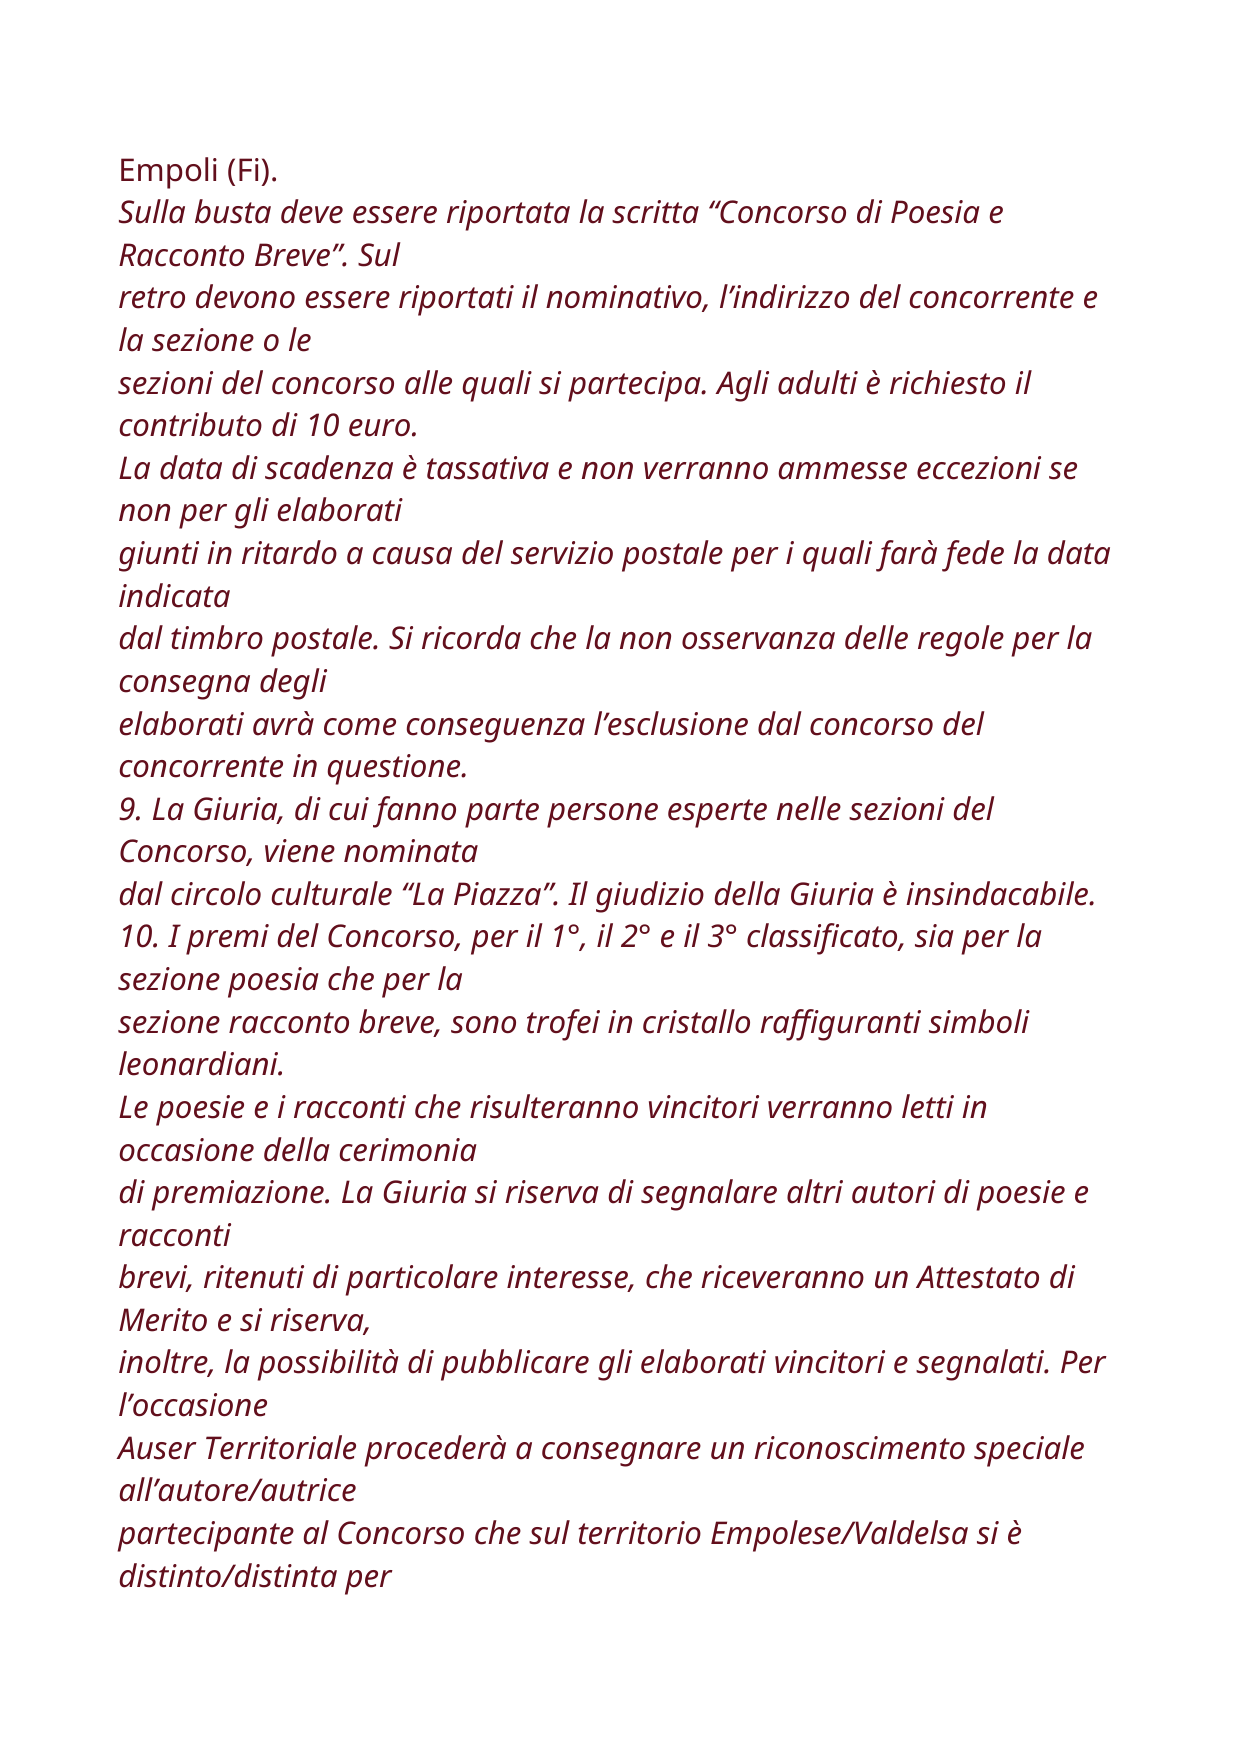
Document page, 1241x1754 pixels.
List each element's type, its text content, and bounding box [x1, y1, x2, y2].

text Sulla busta deve essere riportata la scritta “Concorso di Poesia e Racconto Breve”. Sul [118, 190, 1122, 275]
text brevi, ritenuti di particolare interesse, che riceveranno un Attestato di Merito e si riserva, [118, 1255, 1122, 1341]
text giunti in ritardo a causa del servizio postale per i quali farà fede la data indicata [118, 531, 1122, 616]
text La data di scadenza è tassativa e non verranno ammesse eccezioni se non per gli elaborati [118, 446, 1122, 531]
text 9. La Giuria, di cui fanno parte persone esperte nelle sezioni del Concorso, viene nominata [118, 787, 1122, 872]
text inoltre, la possibilità di pubblicare gli elaborati vincitori e segnalati. Per l’occasione [118, 1341, 1122, 1426]
text Le poesie e i racconti che risulteranno vincitori verranno letti in occasione della cerimonia [118, 1085, 1122, 1170]
text retro devono essere riportati il nominativo, l’indirizzo del concorrente e la sezione o le [118, 275, 1122, 361]
text partecipante al Concorso che sul territorio Empolese/Valdelsa si è distinto/distinta per [118, 1511, 1122, 1596]
text 10. I premi del Concorso, per il 1°, il 2° e il 3° classificato, sia per la sezione poesia che per la [118, 914, 1122, 1000]
text Empoli (Fi). [118, 148, 1122, 190]
text sezioni del concorso alle quali si partecipa. Agli adulti è richiesto il contributo di 10 euro. [118, 361, 1122, 446]
text elaborati avrà come conseguenza l’esclusione dal concorso del concorrente in questione. [118, 701, 1122, 787]
text di premiazione. La Giuria si riserva di segnalare altri autori di poesie e racconti [118, 1170, 1122, 1255]
text sezione racconto breve, sono trofei in cristallo raffiguranti simboli leonardiani. [118, 1000, 1122, 1085]
text dal circolo culturale “La Piazza”. Il giudizio della Giuria è insindacabile. [118, 872, 1122, 914]
text dal timbro postale. Si ricorda che la non osservanza delle regole per la consegna degli [118, 616, 1122, 701]
text Auser Territoriale procederà a consegnare un riconoscimento speciale all’autore/autrice [118, 1426, 1122, 1511]
